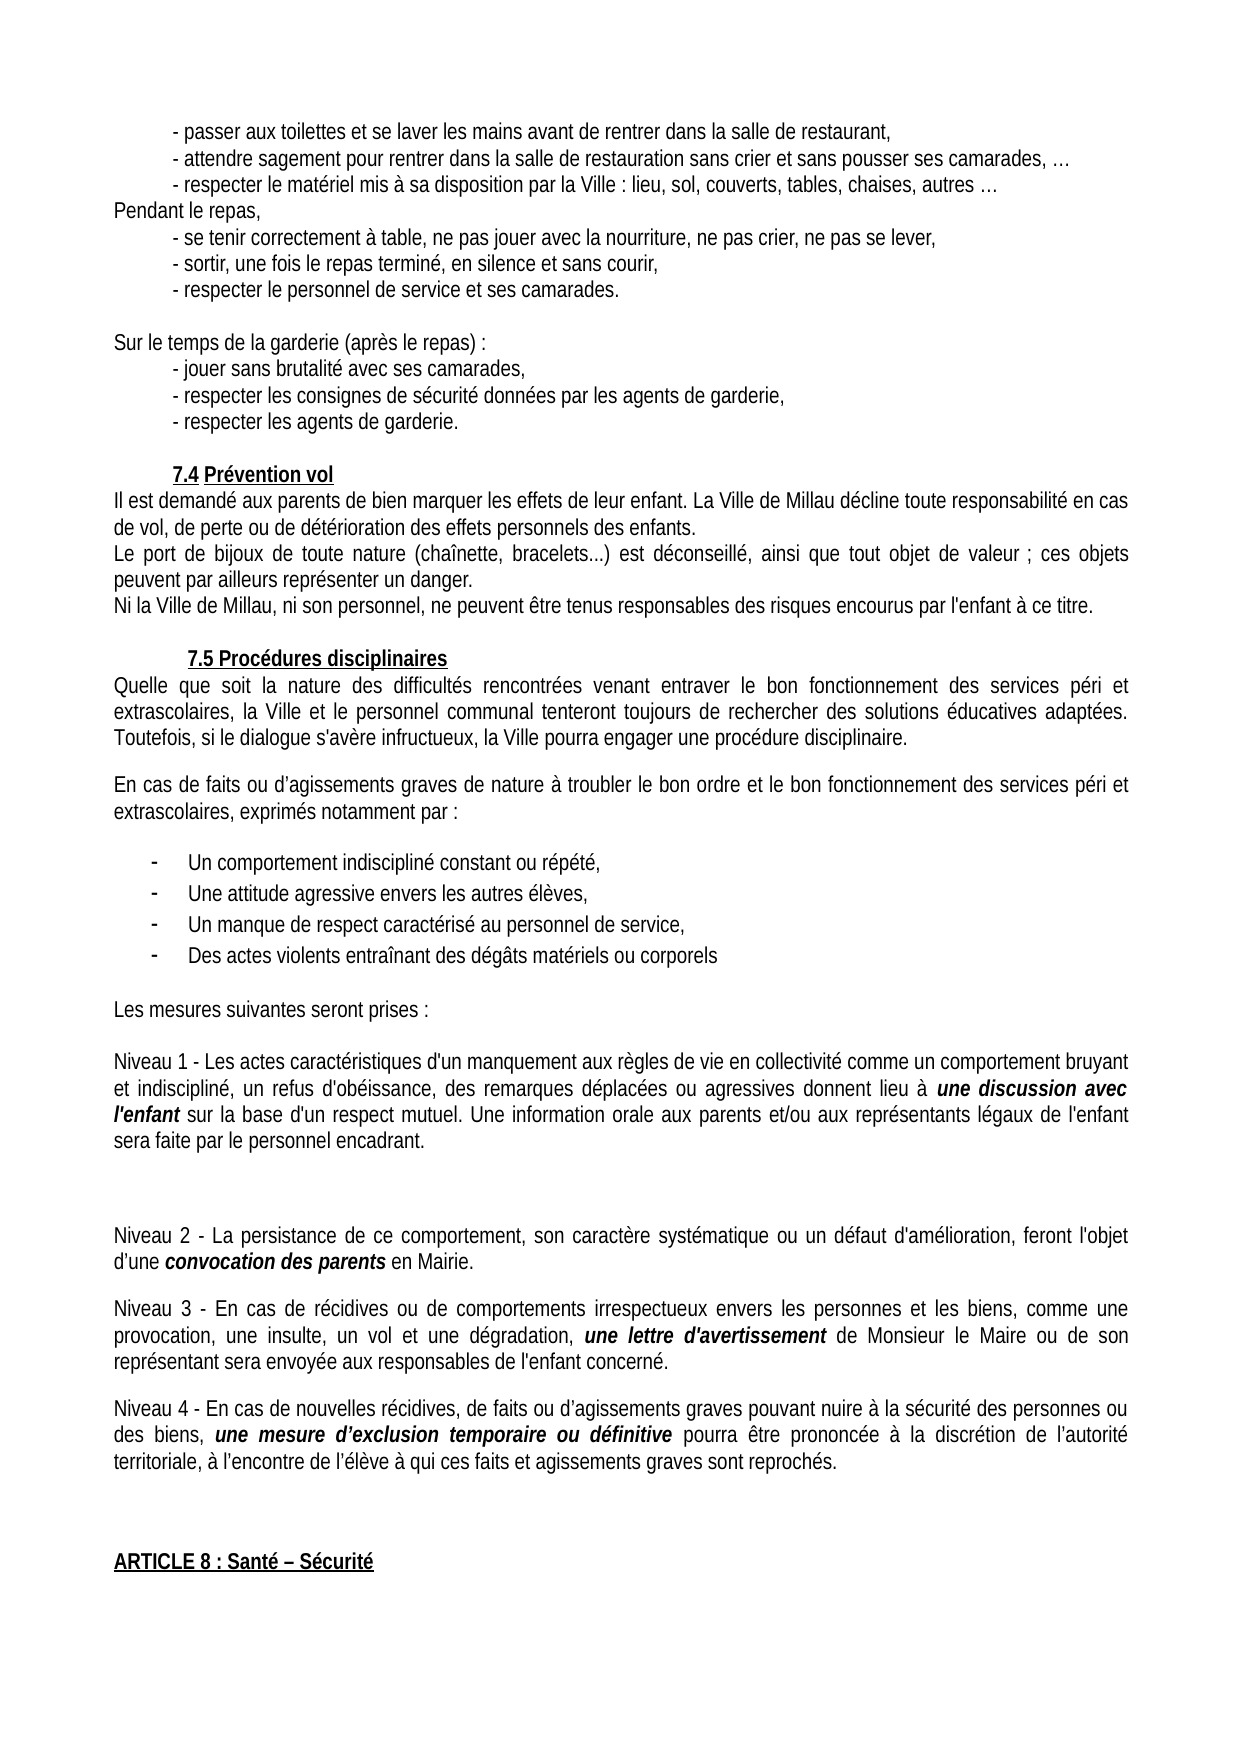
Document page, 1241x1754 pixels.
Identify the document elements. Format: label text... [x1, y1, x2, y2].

text Niveau 3 - En cas de récidives ou de comportements irrespectueux envers les personnes et les biens, comme une provocation, une insulte, un vol et une dégradation, une lettre d'avertissement de Monsieur le Maire ou de son représentant sera envoyée aux responsables de l'enfant concerné. [113, 1295, 1129, 1374]
list Une attitude agressive envers les autres élèves, [151, 876, 1129, 907]
text Pendant le repas, [113, 197, 1129, 223]
text Sur le temps de la garderie (après le repas) : [113, 329, 1129, 355]
text 7.5 Procédures disciplinaires [113, 645, 1129, 672]
text - sortir, une fois le repas terminé, en silence et sans courir, [172, 250, 1129, 276]
text - se tenir correctement à table, ne pas jouer avec la nourriture, ne pas crier, ne pas se lever, [172, 223, 1129, 250]
list Un manque de respect caractérisé au personnel de service, [151, 907, 1129, 938]
text - respecter le personnel de service et ses camarades. [172, 276, 1129, 303]
text En cas de faits ou d’agissements graves de nature à troubler le bon ordre et le bon fonctionnement des services péri et extrascolaires, exprimés notamment par : [113, 771, 1129, 824]
text - respecter le matériel mis à sa disposition par la Ville : lieu, sol, couverts, tables, chaises, autres … [172, 171, 1129, 197]
text ARTICLE 8 : Santé – Sécurité [113, 1548, 1215, 1574]
text Niveau 2 - La persistance de ce comportement, son caractère systématique ou un défaut d'amélioration, feront l'objet d’une convocation des parents en Mairie. [113, 1222, 1129, 1274]
text Quelle que soit la nature des difficultés rencontrées venant entraver le bon fonctionnement des services péri et extrascolaires, la Ville et le personnel communal tenteront toujours de rechercher des solutions éducatives adaptées. Toutefois, si le dialogue s'avère infructueux, la Ville pourra engager une procédure disciplinaire. [113, 672, 1129, 751]
text Niveau 1 - Les actes caractéristiques d'un manquement aux règles de vie en collectivité comme un comportement bruyant et indiscipliné, un refus d'obéissance, des remarques déplacées ou agressives donnent lieu à une discussion avec l'enfant sur la base d'un respect mutuel. Une information orale aux parents et/ou aux représentants légaux de l'enfant sera faite par le personnel encadrant. [113, 1048, 1129, 1154]
list Des actes violents entraînant des dégâts matériels ou corporels [151, 938, 1129, 969]
text - respecter les agents de garderie. [172, 408, 1129, 434]
text - attendre sagement pour rentrer dans la salle de restauration sans crier et sans pousser ses camarades, … [172, 144, 1129, 171]
text Ni la Ville de Millau, ni son personnel, ne peuvent être tenus responsables des risques encourus par l'enfant à ce titre. [113, 592, 1129, 619]
text - respecter les consignes de sécurité données par les agents de garderie, [172, 382, 1129, 408]
text 7.4 Prévention vol [113, 461, 1129, 487]
text - jouer sans brutalité avec ses camarades, [172, 355, 1129, 382]
text Les mesures suivantes seront prises : [113, 996, 1129, 1022]
text - passer aux toilettes et se laver les mains avant de rentrer dans la salle de restaurant, [172, 118, 1129, 144]
list Un comportement indiscipliné constant ou répété, [151, 845, 1129, 876]
text Il est demandé aux parents de bien marquer les effets de leur enfant. La Ville de Millau décline toute responsabilité en cas de vol, de perte ou de détérioration des effets personnels des enfants. [113, 487, 1129, 540]
text Le port de bijoux de toute nature (chaînette, bracelets...) est déconseillé, ainsi que tout objet de valeur ; ces objets peuvent par ailleurs représenter un danger. [113, 540, 1129, 592]
text Niveau 4 - En cas de nouvelles récidives, de faits ou d’agissements graves pouvant nuire à la sécurité des personnes ou des biens, une mesure d’exclusion temporaire ou définitive pourra être prononcée à la discrétion de l’autorité territoriale, à l’encontre de l’élève à qui ces faits et agissements graves sont reprochés. [113, 1395, 1129, 1474]
